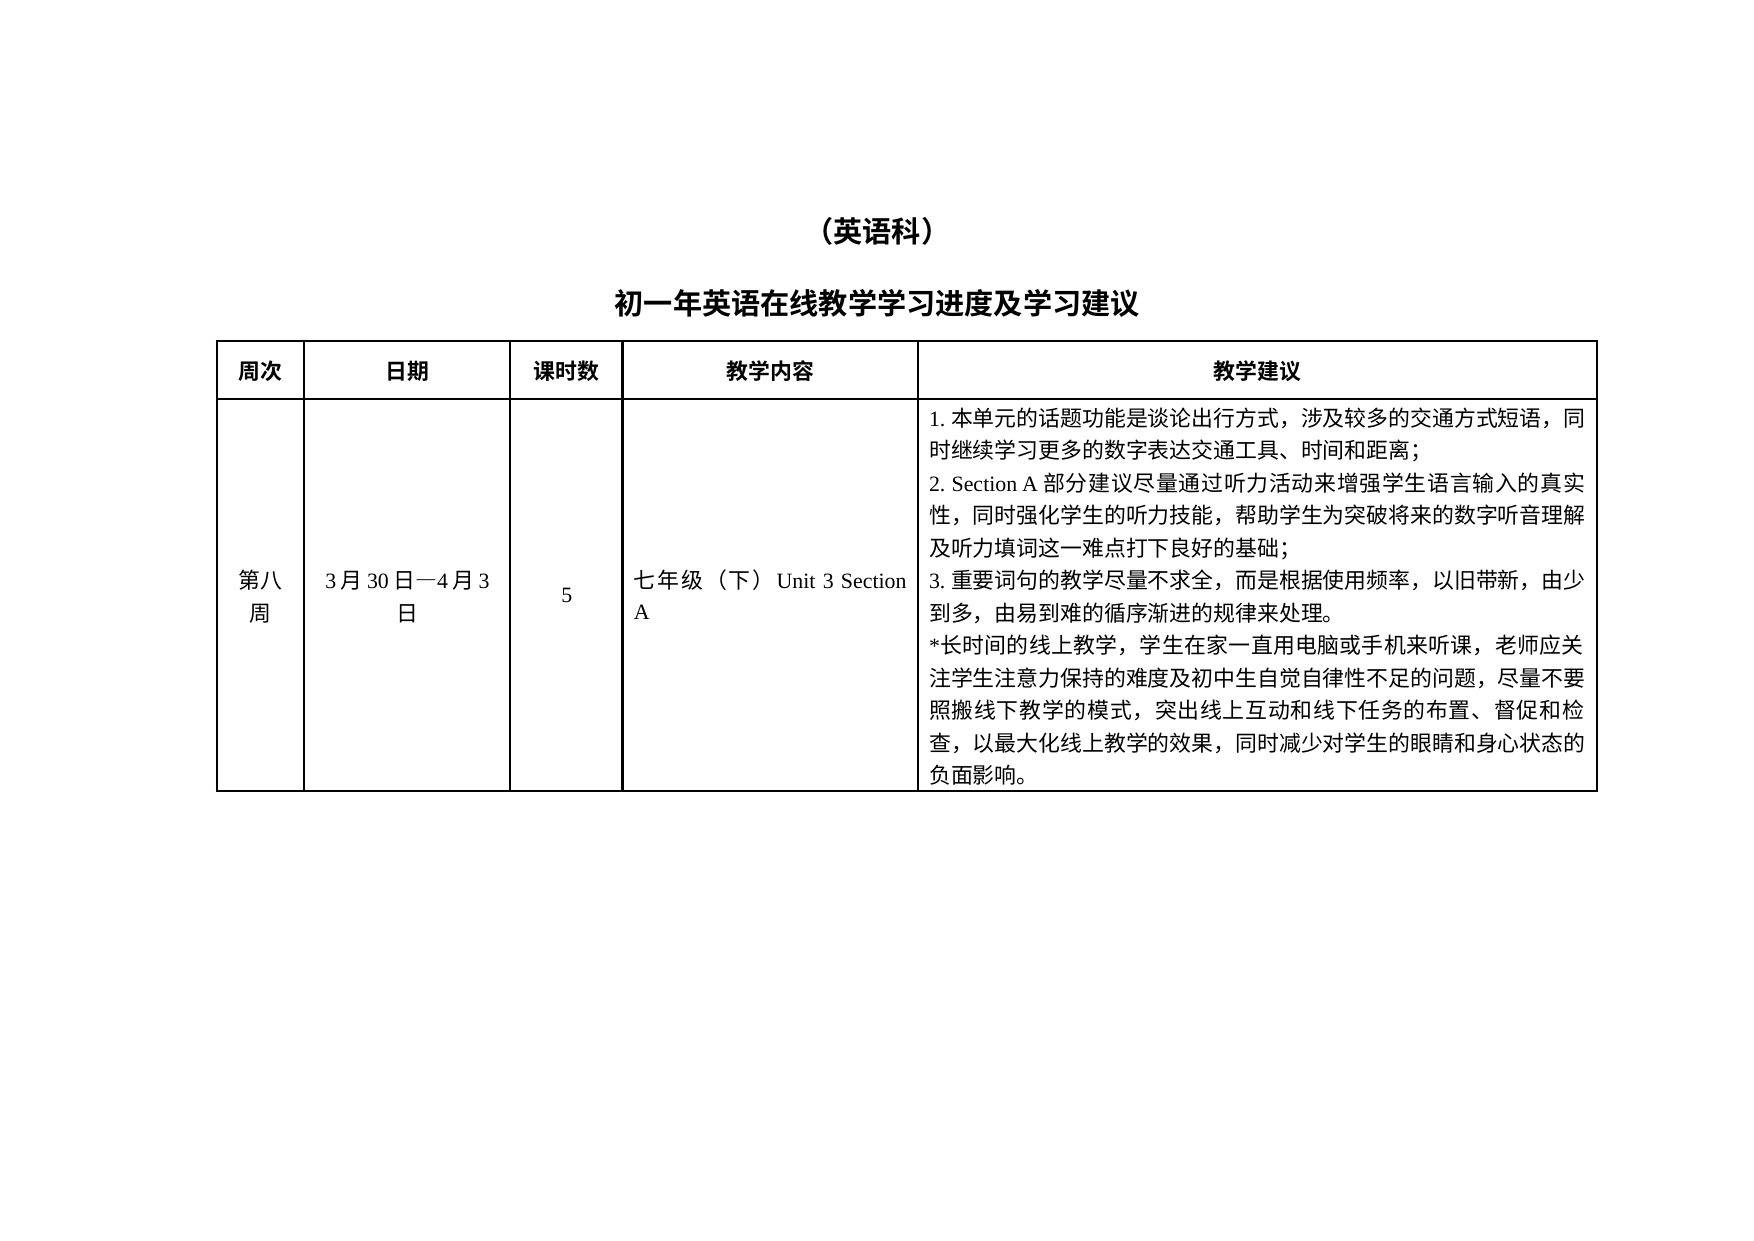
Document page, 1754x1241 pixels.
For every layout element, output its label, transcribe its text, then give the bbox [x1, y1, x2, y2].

table_header 教学建议 [919, 342, 1596, 398]
table_header 日期 [305, 342, 509, 398]
text （英语科） [150, 198, 1604, 263]
table_cell 第八周 [218, 400, 303, 790]
table_cell 3月30日—4月3日 [305, 400, 509, 790]
table_cell 5 [511, 400, 621, 790]
table_header 教学内容 [624, 342, 917, 398]
table_cell 七年级（下）Unit 3 Section A [624, 400, 917, 790]
table_header 周次 [218, 342, 303, 398]
table_header 课时数 [511, 342, 621, 398]
text 初一年英语在线教学学习进度及学习建议 [150, 269, 1604, 334]
table_cell 1. 本单元的话题功能是谈论出行方式，涉及较多的交通方式短语，同时继续学习更多的数字表达交通工具、时间和距离； 2. Section A部分建议尽量通过听力活动来增强学生语言输入的真实性，同时强化学生的听力技能，帮助学生为突破将来的数字听音理解及听力填词这一难点打下良好的基础； 3. 重要词句的教学尽量不求全，而是根据使用频率，以旧带新，由少到多，由易到难的循序渐进的规律来处理。 *长时间的线上教学，学生在家一直用电脑或手机来听课，老师应关注学生注意力保持的难度及初中生自觉自律性不足的问题，尽量不要照搬线下教学的模式，突出线上互动和线下任务的布置、督促和检查，以最大化线上教学的效果，同时减少对学生的眼睛和身心状态的负面影响。 [919, 400, 1596, 790]
